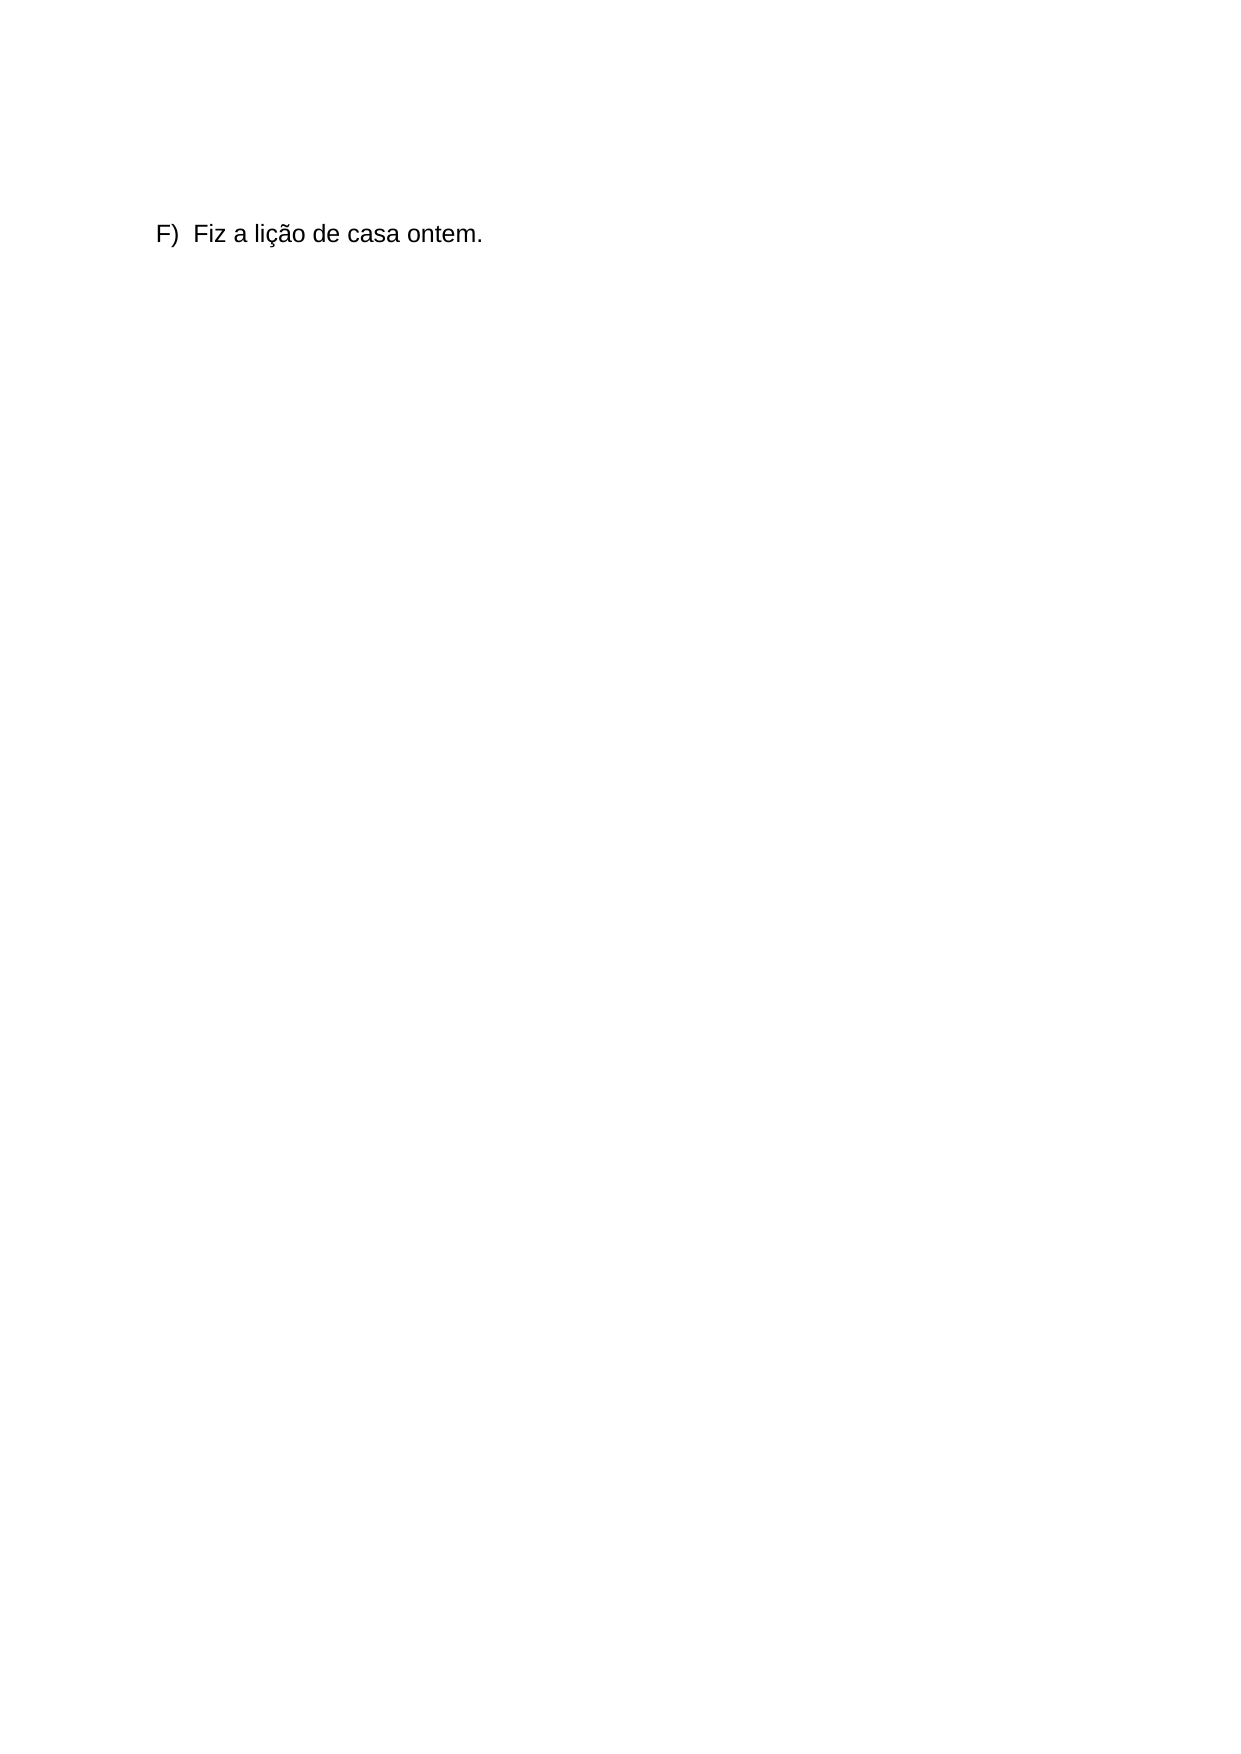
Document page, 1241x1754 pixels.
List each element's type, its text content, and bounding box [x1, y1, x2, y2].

list Fiz a lição de casa ontem. [156, 218, 1122, 247]
